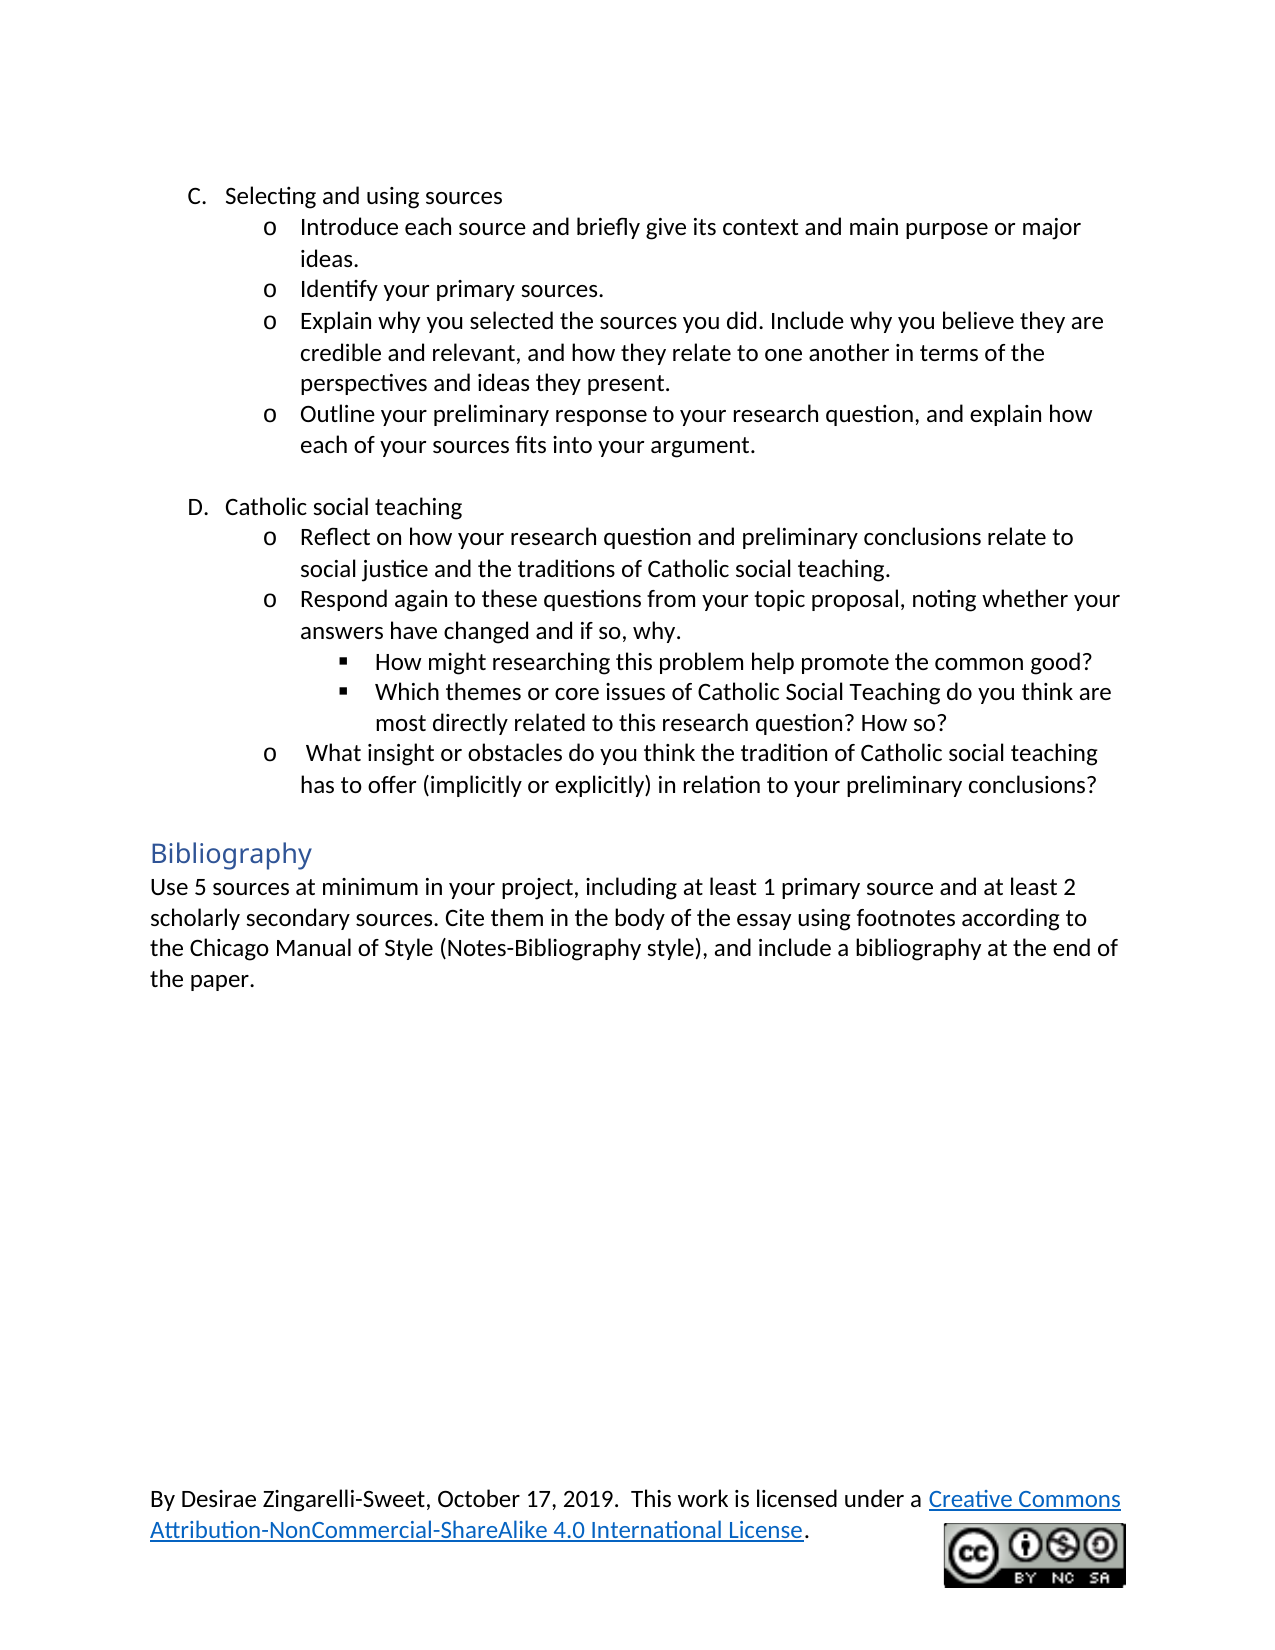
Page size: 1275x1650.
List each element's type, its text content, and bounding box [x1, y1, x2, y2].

list Selecting and using sources [187, 181, 1125, 211]
subtitle Bibliography [150, 834, 1125, 871]
picture [943, 1523, 1126, 1588]
list Respond again to these questions from your topic proposal, noting whether your answers have changed and if so, why. [262, 583, 1125, 646]
list Which themes or core issues of Catholic Social Teaching do you think are most directly related to this research question? How so? [337, 676, 1125, 737]
list Identify your primary sources. [262, 273, 1125, 305]
list Explain why you selected the sources you did. Include why you believe they are credible and relevant, and how they relate to one another in terms of the perspectives and ideas they present. [262, 305, 1125, 398]
list Introduce each source and briefly give its context and main purpose or major ideas. [262, 211, 1125, 273]
text Use 5 sources at minimum in your project, including at least 1 primary source and at least 2 scholarly secondary sources. Cite them in the body of the essay using footnotes according to the Chicago Manual of Style (Notes-Bibliography style), and include a bibliography at the end of the paper. [150, 871, 1125, 993]
list Outline your preliminary response to your research question, and explain how each of your sources fits into your argument. [262, 398, 1125, 460]
list Reflect on how your research question and preliminary conclusions relate to social justice and the traditions of Catholic social teaching. [262, 521, 1125, 583]
list What insight or obstacles do you think the tradition of Catholic social teaching has to offer (implicitly or explicitly) in relation to your preliminary conclusions? [262, 737, 1125, 800]
list How might researching this problem help promote the common good? [337, 646, 1125, 676]
list Catholic social teaching [187, 491, 1125, 521]
